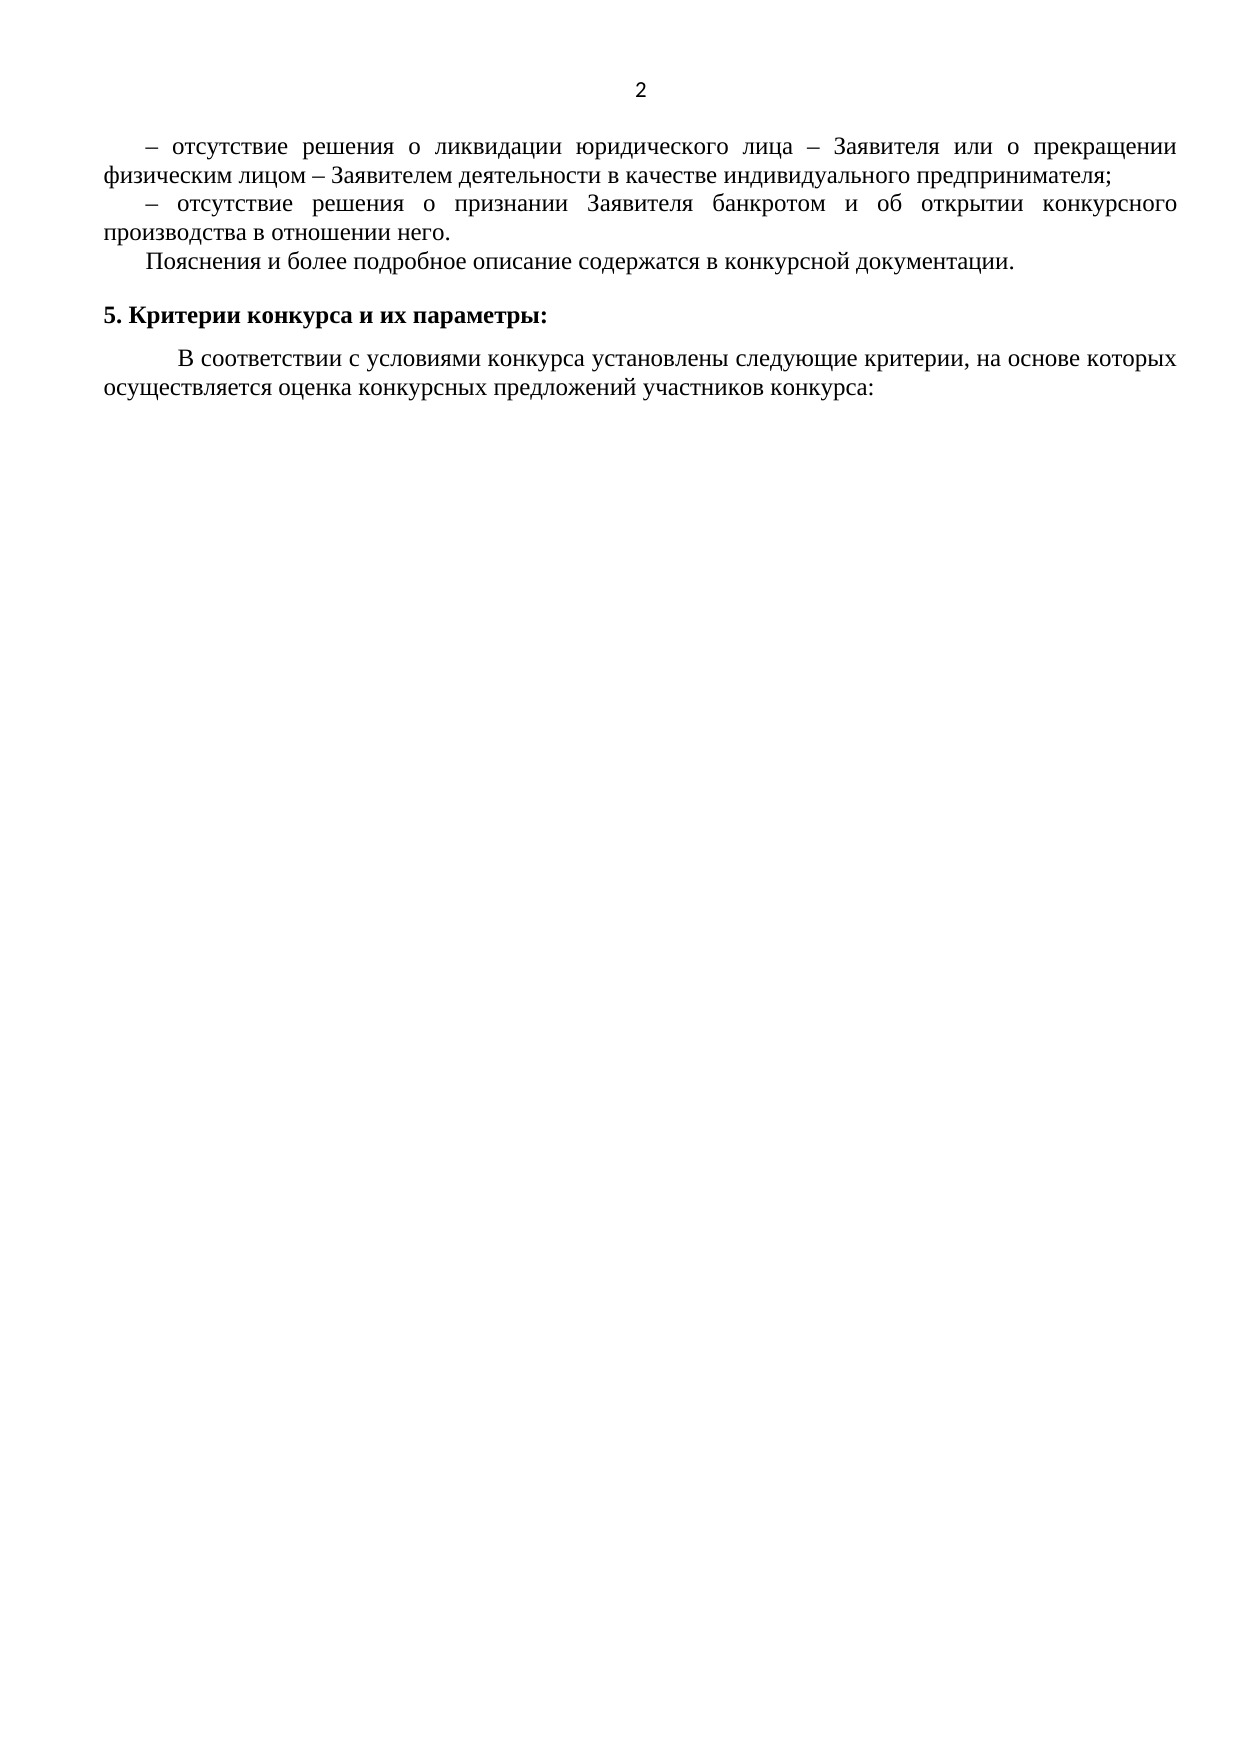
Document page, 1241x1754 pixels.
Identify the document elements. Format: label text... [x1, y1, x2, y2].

text – отсутствие решения о ликвидации юридического лица – Заявителя или о прекращении физическим лицом – Заявителем деятельности в качестве индивидуального предпринимателя; [103, 131, 1178, 188]
text – отсутствие решения о признании Заявителя банкротом и об открытии конкурсного производства в отношении него. [103, 188, 1178, 246]
text Пояснения и более подробное описание содержатся в конкурсной документации. [103, 246, 1178, 275]
text 5. Критерии конкурса и их параметры: [103, 300, 1178, 328]
text В соответствии с условиями конкурса установлены следующие критерии, на основе которых осуществляется оценка конкурсных предложений участников конкурса: [103, 343, 1178, 400]
